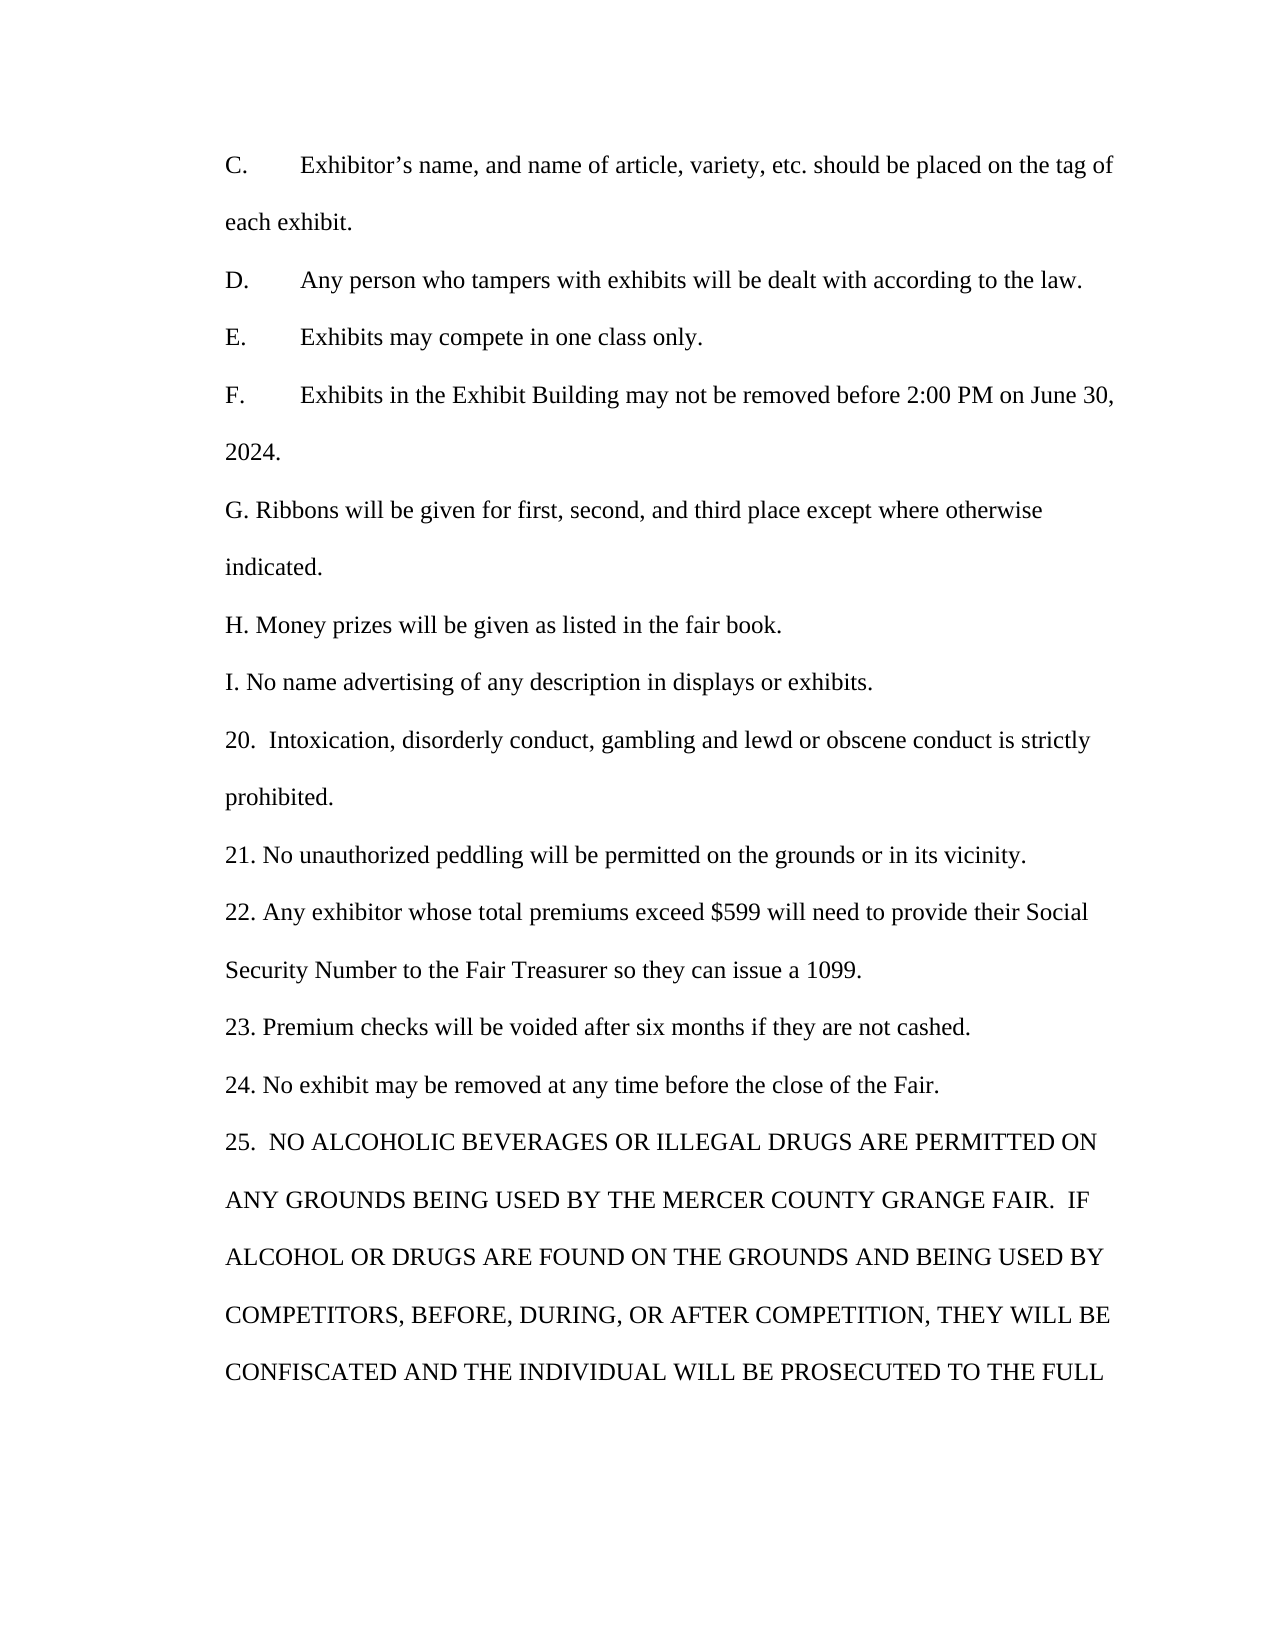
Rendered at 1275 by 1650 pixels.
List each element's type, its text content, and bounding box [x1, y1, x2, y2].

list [225, 1127, 1125, 1386]
list 23. Premium checks will be voided after six months if they are not cashed. [225, 1012, 1125, 1041]
list E. Exhibits may compete in one class only. [225, 322, 1125, 351]
list F. Exhibits in the Exhibit Building may not be removed before 2:00 PM on June 30, 2024. [225, 380, 1125, 466]
list 22. Any exhibitor whose total premiums exceed $599 will need to provide their Social Security Number to the Fair Treasurer so they can issue a 1099. [225, 897, 1125, 984]
list D. Any person who tampers with exhibits will be dealt with according to the law. [225, 265, 1125, 294]
list 24. No exhibit may be removed at any time before the close of the Fair. [225, 1070, 1125, 1099]
list G. Ribbons will be given for first, second, and third place except where otherwise indicated. [225, 495, 1125, 581]
list H. Money prizes will be given as listed in the fair book. [225, 610, 1125, 639]
list 20. Intoxication, disorderly conduct, gambling and lewd or obscene conduct is strictly prohibited. [225, 725, 1125, 811]
list I. No name advertising of any description in displays or exhibits. [225, 667, 1125, 696]
list C. Exhibitor’s name, and name of article, variety, etc. should be placed on the tag of each exhibit. [225, 150, 1125, 236]
list 21. No unauthorized peddling will be permitted on the grounds or in its vicinity. [225, 840, 1125, 869]
